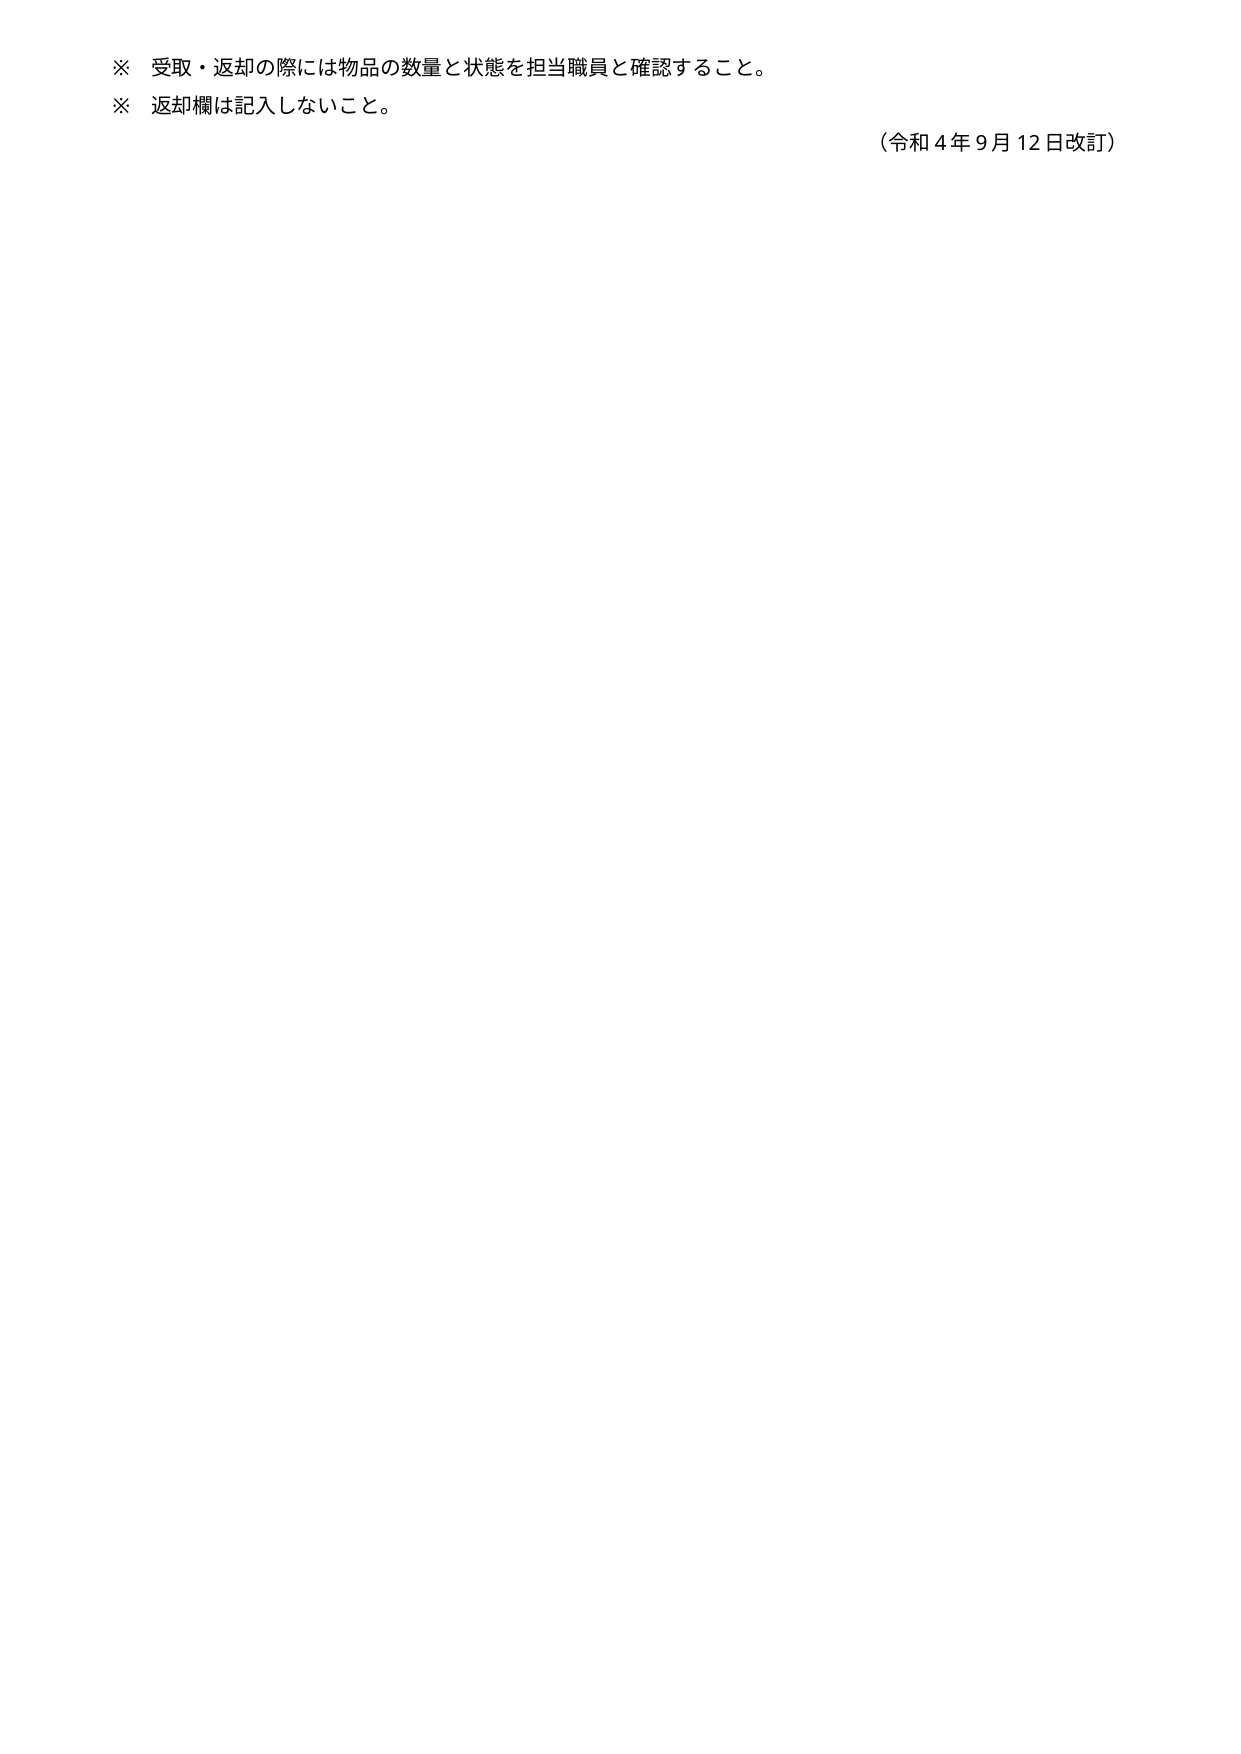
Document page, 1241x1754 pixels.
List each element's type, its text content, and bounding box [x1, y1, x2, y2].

text （令和4年9月12日改訂） [112, 123, 1128, 161]
text ※ 返却欄は記入しないこと。 [112, 86, 1128, 123]
text ※ 受取・返却の際には物品の数量と状態を担当職員と確認すること。 [112, 48, 1128, 86]
